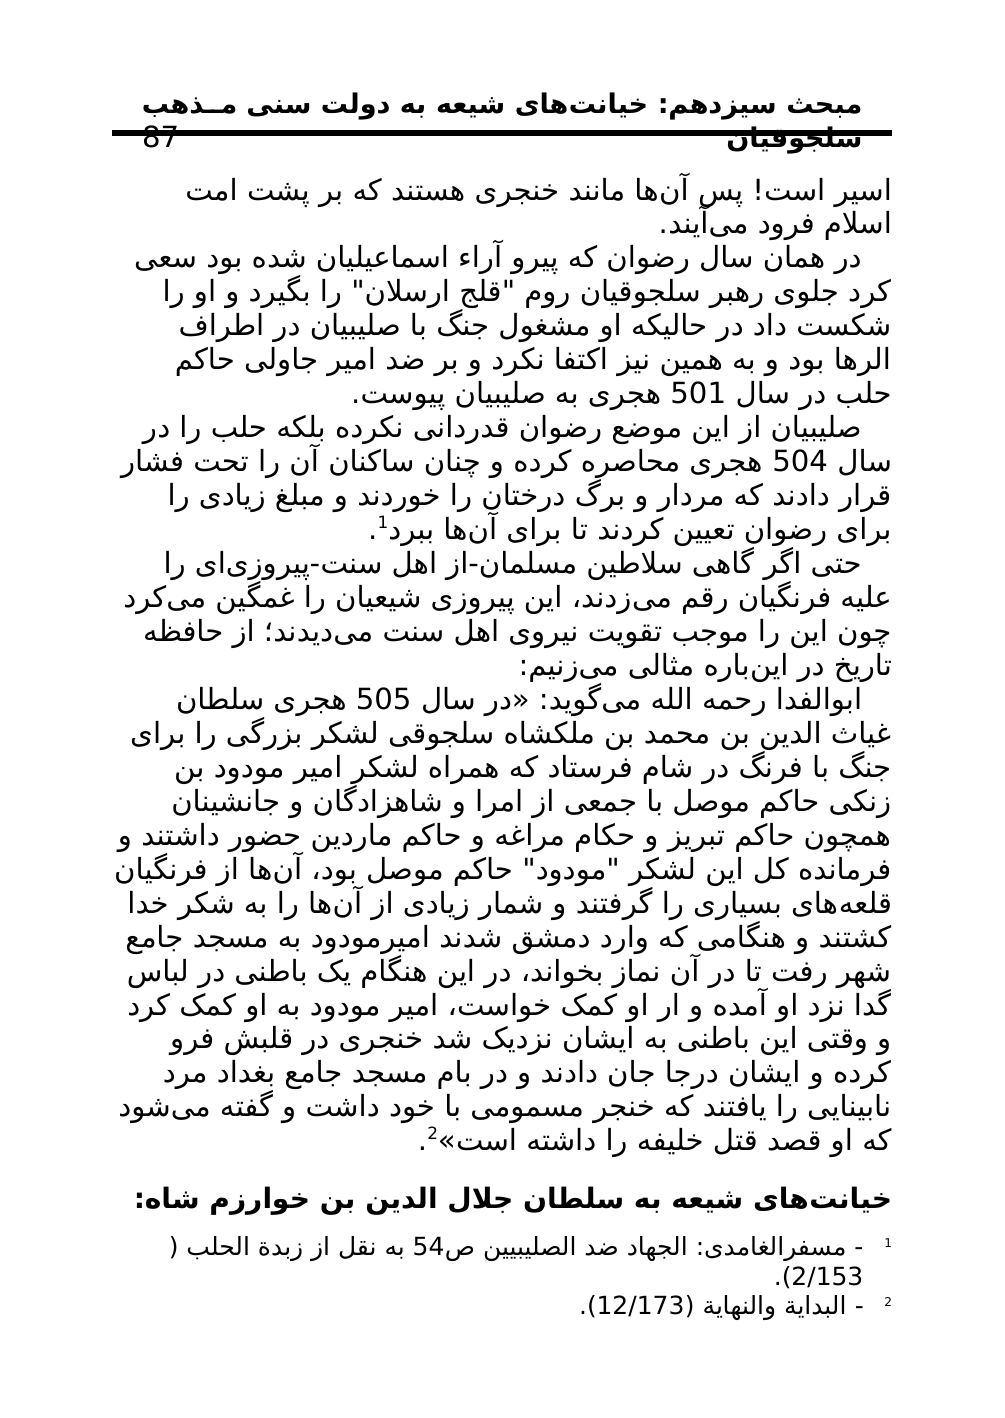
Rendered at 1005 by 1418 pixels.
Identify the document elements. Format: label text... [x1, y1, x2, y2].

text حتی اگر گاهی سلاطین مسلمان-از اهل سنت-پیروزی‌ای را علیه فرنگیان رقم می‌زدند، این پیروزی شیعیان را غمگین می‌کرد چون این را موجب تقویت نیروی اهل سنت می‌دیدند؛ از حافظه تاریخ در این‌باره مثالی می‌زنیم: [112, 546, 892, 682]
text صلیبیان از این موضع رضوان قدردانی نکرده بلکه حلب را در سال 504 هجری محاصره کرده و چنان ساکنان آن را تحت فشار قرار دادند که مردار و برگ درختان را خوردند و مبلغ زیادی را برای رضوان تعیین کردند تا برای آن‌ها ببرد. [112, 411, 892, 546]
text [112, 173, 892, 241]
text در همان سال رضوان که پیرو آراء اسماعیلیان شده بود سعی کرد جلوی رهبر سلجوقیان روم "قلج ارسلان" را بگیرد و او را شکست داد در حالیکه او مشغول جنگ با صلیبیان در اطراف الرها بود و به همین نیز اکتفا نکرد و بر ضد امیر جاولی حاکم حلب در سال 501 هجری به صلیبیان پیوست. [112, 241, 892, 411]
text خیانت‌های شیعه به سلطان جلال الدین بن خوارزم شاه: [112, 1183, 892, 1215]
text ابوالفدا رحمه الله می‌گوید: «در سال 505 هجری سلطان غیاث الدین بن محمد بن ملکشاه سلجوقی لشکر بزرگی را برای جنگ با فرنگ در شام فرستاد که همراه لشکر امیر مودود بن زنکی حاکم موصل با جمعی از امرا و شاهزادگان و جانشینان همچون حاکم تبریز و حکام مراغه و حاکم ماردین حضور داشتند و فرمانده کل این لشکر "مودود" حاکم موصل بود، آن‌ها از فرنگیان قلعه‌های بسیاری را گرفتند و شمار زیادی از آن‌ها را به شکر خدا کشتند و هنگامی که وارد دمشق شدند امیرمودود به مسجد جامع شهر رفت تا در آن نماز بخواند، در این هنگام یک باطنی در لباس گدا نزد او آمده و ار او کمک خواست، امیر مودود به او کمک کرد و وقتی این باطنی به ایشان نزدیک شد خنجری در قلبش فرو کرده و ایشان درجا جان دادند و در بام مسجد جامع بغداد مرد نابینایی را یافتند که خنجر مسمومی با خود داشت و گفته می‌شود که او قصد قتل خلیفه را داشته است». [112, 682, 892, 1158]
